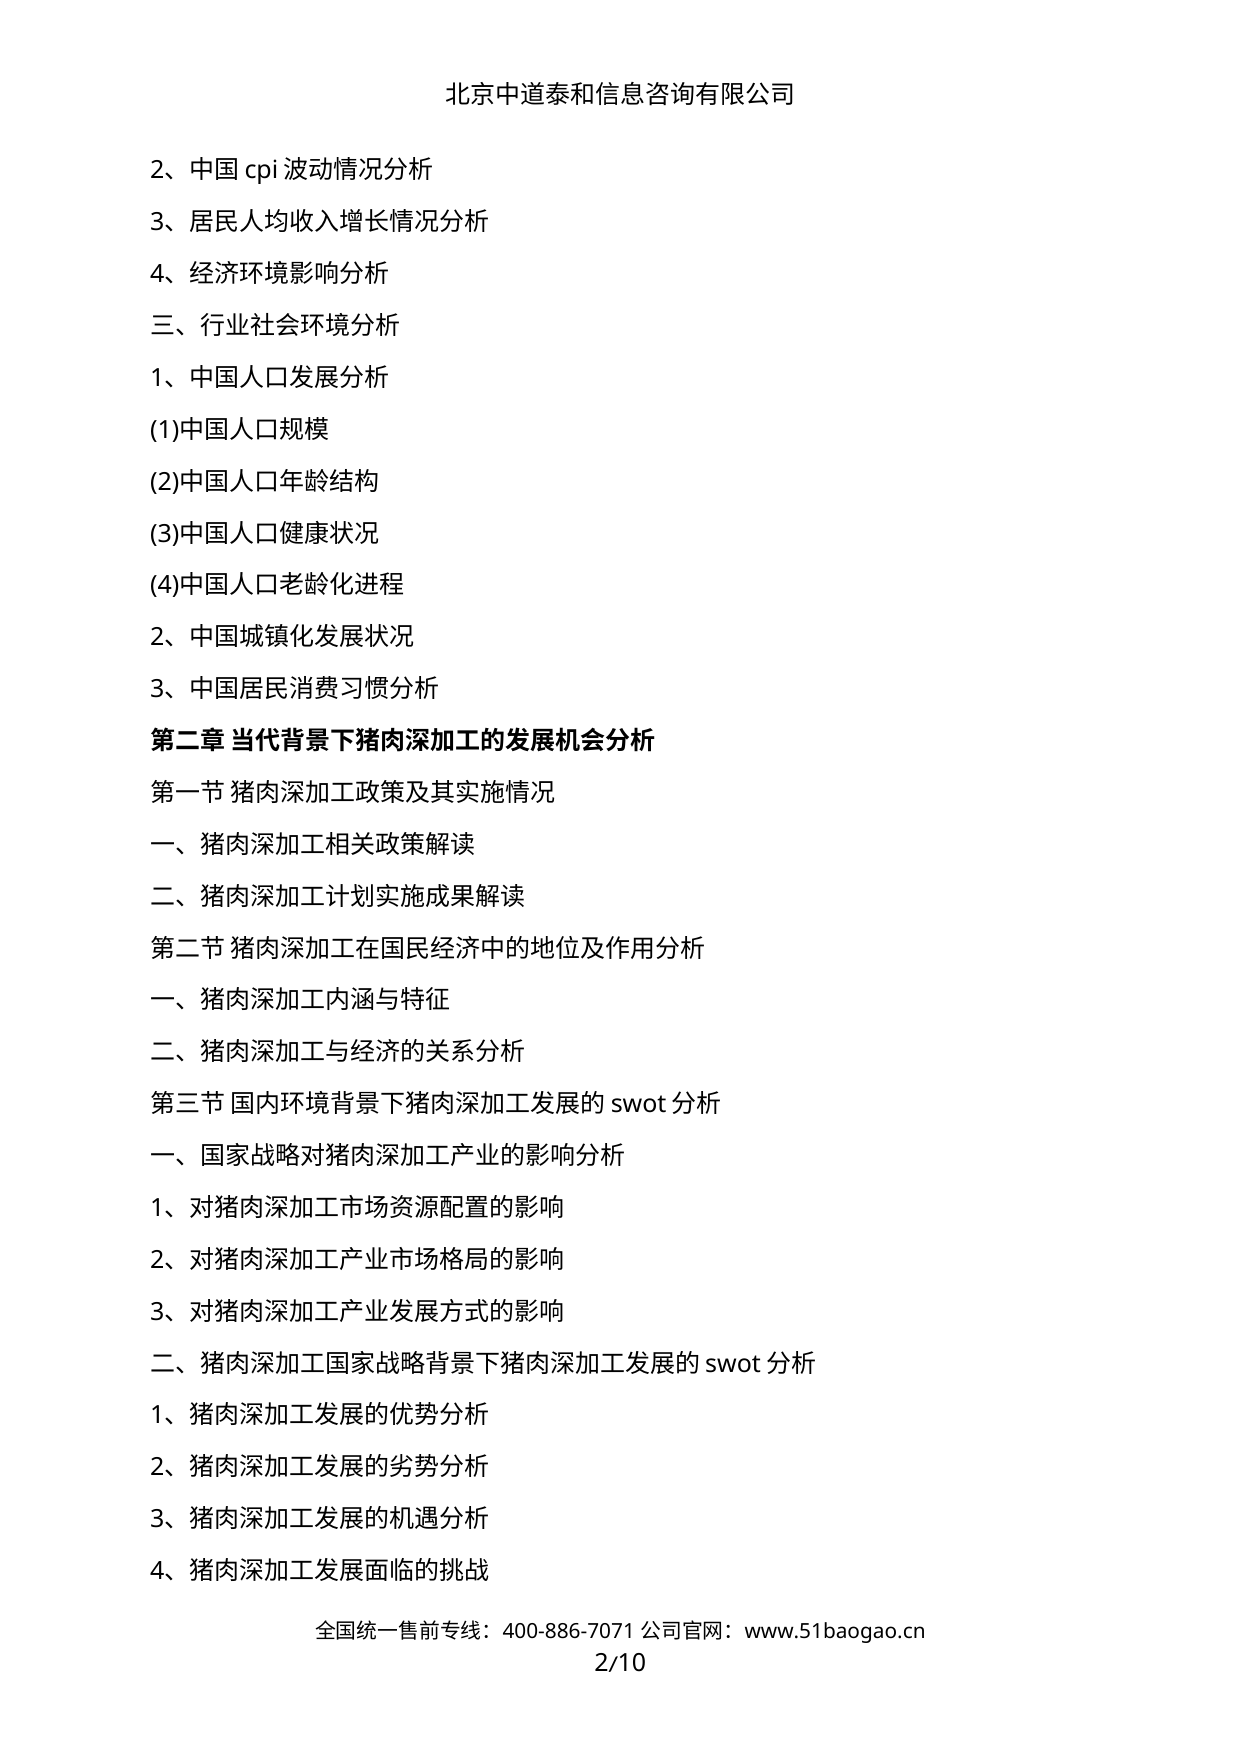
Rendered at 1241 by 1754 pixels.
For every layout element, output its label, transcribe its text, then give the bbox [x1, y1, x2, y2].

text 第三节 国内环境背景下猪肉深加工发展的swot分析 [150, 1084, 1090, 1120]
text 二、猪肉深加工国家战略背景下猪肉深加工发展的swot分析 [150, 1343, 1090, 1379]
text 2、中国城镇化发展状况 [150, 617, 1090, 653]
text 1、中国人口发展分析 [150, 357, 1090, 394]
text 4、经济环境影响分析 [150, 254, 1090, 290]
text 3、猪肉深加工发展的机遇分析 [150, 1499, 1090, 1535]
text 二、猪肉深加工与经济的关系分析 [150, 1032, 1090, 1068]
text 一、猪肉深加工内涵与特征 [150, 980, 1090, 1016]
text (3)中国人口健康状况 [150, 513, 1090, 549]
text 三、行业社会环境分析 [150, 306, 1090, 342]
text 第一节 猪肉深加工政策及其实施情况 [150, 772, 1090, 809]
text (4)中国人口老龄化进程 [150, 565, 1090, 601]
text (1)中国人口规模 [150, 409, 1090, 446]
text 2、猪肉深加工发展的劣势分析 [150, 1447, 1090, 1483]
text 3、中国居民消费习惯分析 [150, 669, 1090, 705]
text 一、国家战略对猪肉深加工产业的影响分析 [150, 1136, 1090, 1172]
text 一、猪肉深加工相关政策解读 [150, 824, 1090, 861]
text (2)中国人口年龄结构 [150, 461, 1090, 497]
text 3、对猪肉深加工产业发展方式的影响 [150, 1291, 1090, 1327]
text 2、中国cpi波动情况分析 [150, 150, 1090, 186]
text 第二节 猪肉深加工在国民经济中的地位及作用分析 [150, 928, 1090, 964]
text 4、猪肉深加工发展面临的挑战 [150, 1551, 1090, 1587]
text 第二章 当代背景下猪肉深加工的发展机会分析 [150, 721, 1090, 757]
text 二、猪肉深加工计划实施成果解读 [150, 876, 1090, 912]
text 2、对猪肉深加工产业市场格局的影响 [150, 1239, 1090, 1276]
text 3、居民人均收入增长情况分析 [150, 202, 1090, 238]
text 1、对猪肉深加工市场资源配置的影响 [150, 1187, 1090, 1224]
text 1、猪肉深加工发展的优势分析 [150, 1395, 1090, 1431]
